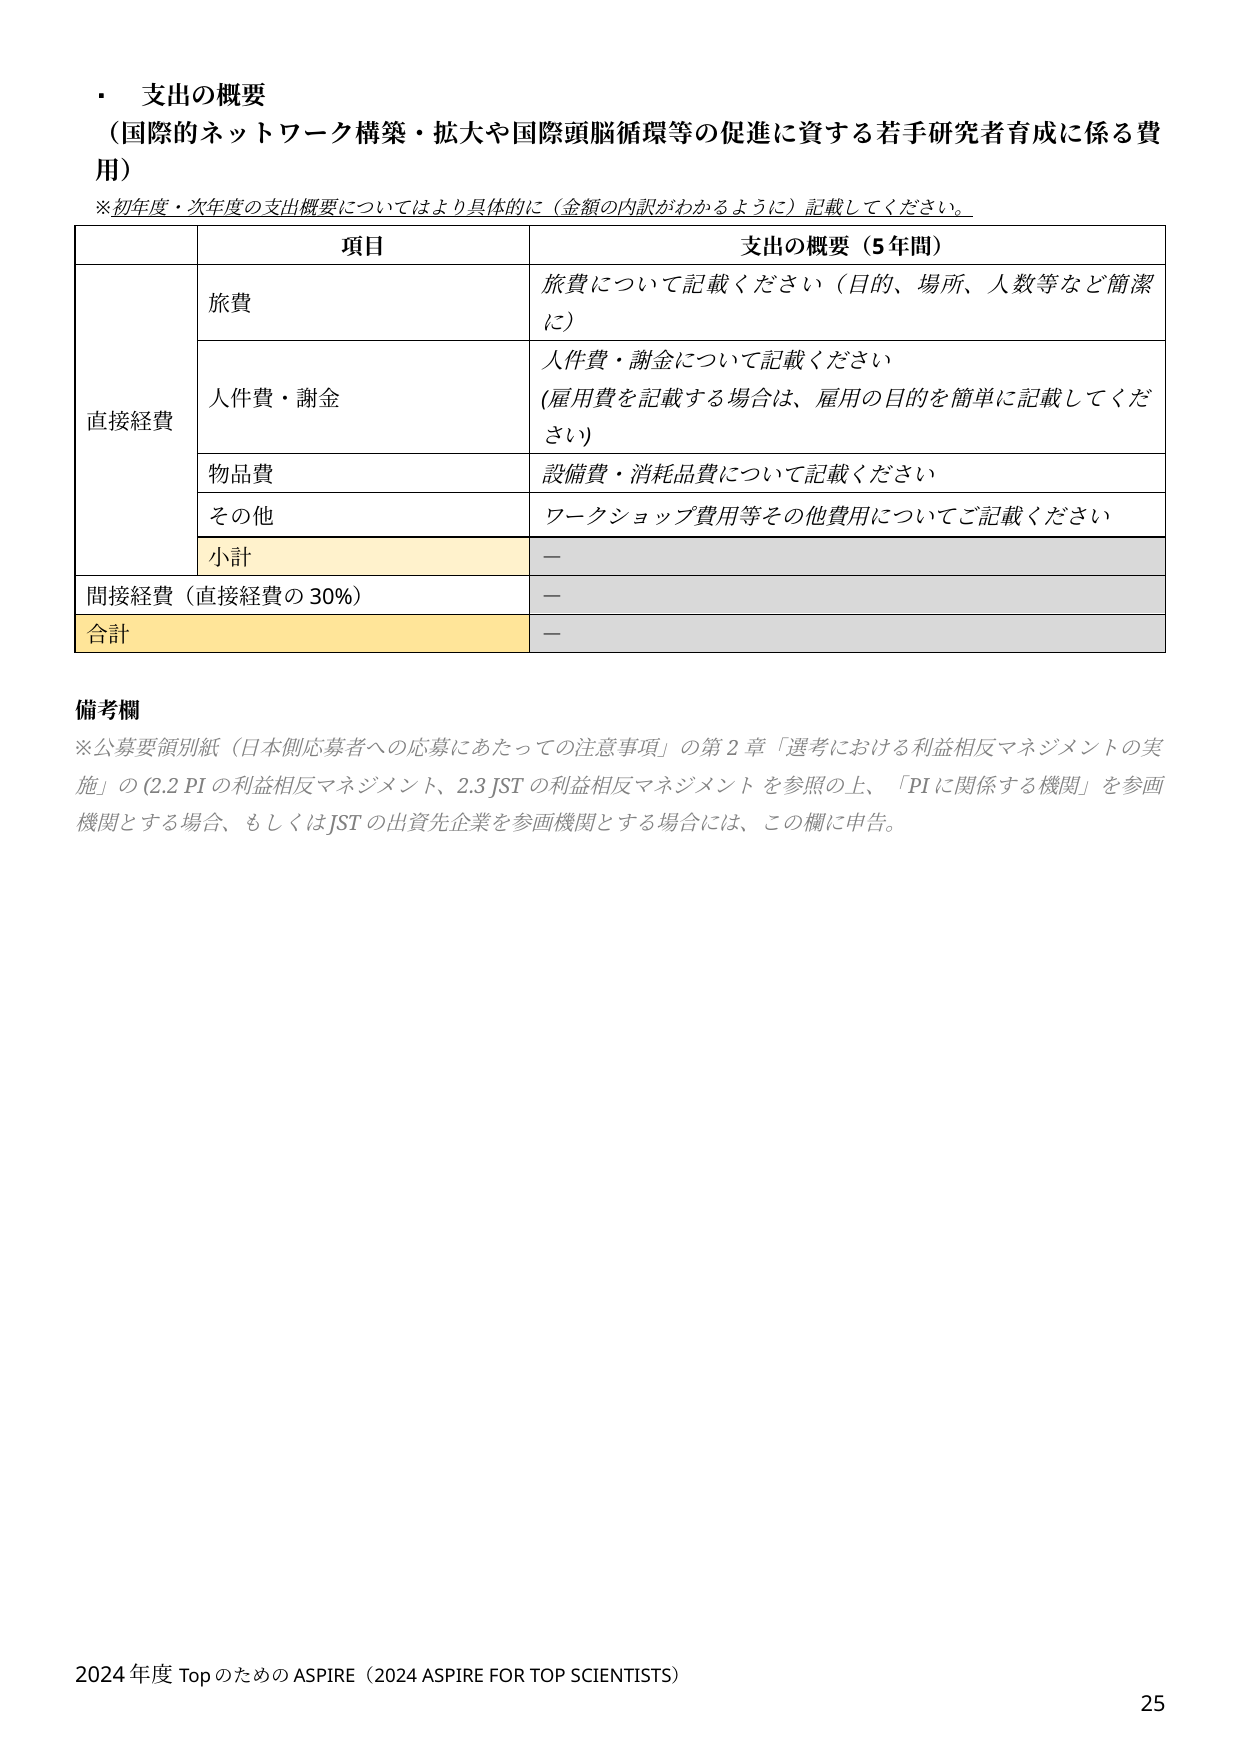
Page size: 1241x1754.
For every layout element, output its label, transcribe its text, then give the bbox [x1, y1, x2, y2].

table_cell 合計 [76, 615, 529, 652]
list 支出の概要 [95, 75, 1165, 112]
table_cell ワークショップ費用等その他費用についてご記載ください [530, 493, 1165, 536]
table_cell 人件費・謝金 [198, 341, 529, 453]
text ※公募要領別紙（日本側応募者への応募にあたっての注意事項」の第2章「選考における利益相反マネジメントの実施」の (2.2 PIの利益相反マネジメント、2.3 JSTの利益相反マネジメント を参照の上、「PIに関係する機関」を参画機関とする場合、もしくはJSTの出資先企業を参画機関とする場合には、この欄に申告。 [75, 728, 1165, 841]
table_header 項目 [198, 226, 529, 263]
table_header 支出の概要（5年間） [530, 226, 1165, 263]
table_cell － [530, 538, 1165, 575]
table_cell － [530, 576, 1165, 613]
table_cell － [530, 615, 1165, 652]
table_cell 物品費 [198, 454, 529, 492]
table_cell 直接経費 [76, 265, 197, 575]
table_cell 旅費について記載ください（目的、場所、人数等など簡潔に） [530, 265, 1165, 339]
text 備考欄 [75, 691, 1165, 728]
table_cell 小計 [198, 538, 529, 575]
table_header [76, 226, 197, 263]
table_cell 人件費・謝金について記載ください (雇用費を記載する場合は、雇用の目的を簡単に記載してください) [530, 341, 1165, 453]
table_cell 設備費・消耗品費について記載ください [530, 454, 1165, 492]
table_cell 旅費 [198, 265, 529, 339]
table_cell 間接経費（直接経費の30%） [76, 576, 529, 613]
text （国際的ネットワーク構築・拡大や国際頭脳循環等の促進に資する若手研究者育成に係る費用） [95, 112, 1165, 187]
table_cell その他 [198, 493, 529, 536]
text ※初年度・次年度の支出概要についてはより具体的に（金額の内訳がわかるように）記載してください。 [95, 187, 1165, 225]
